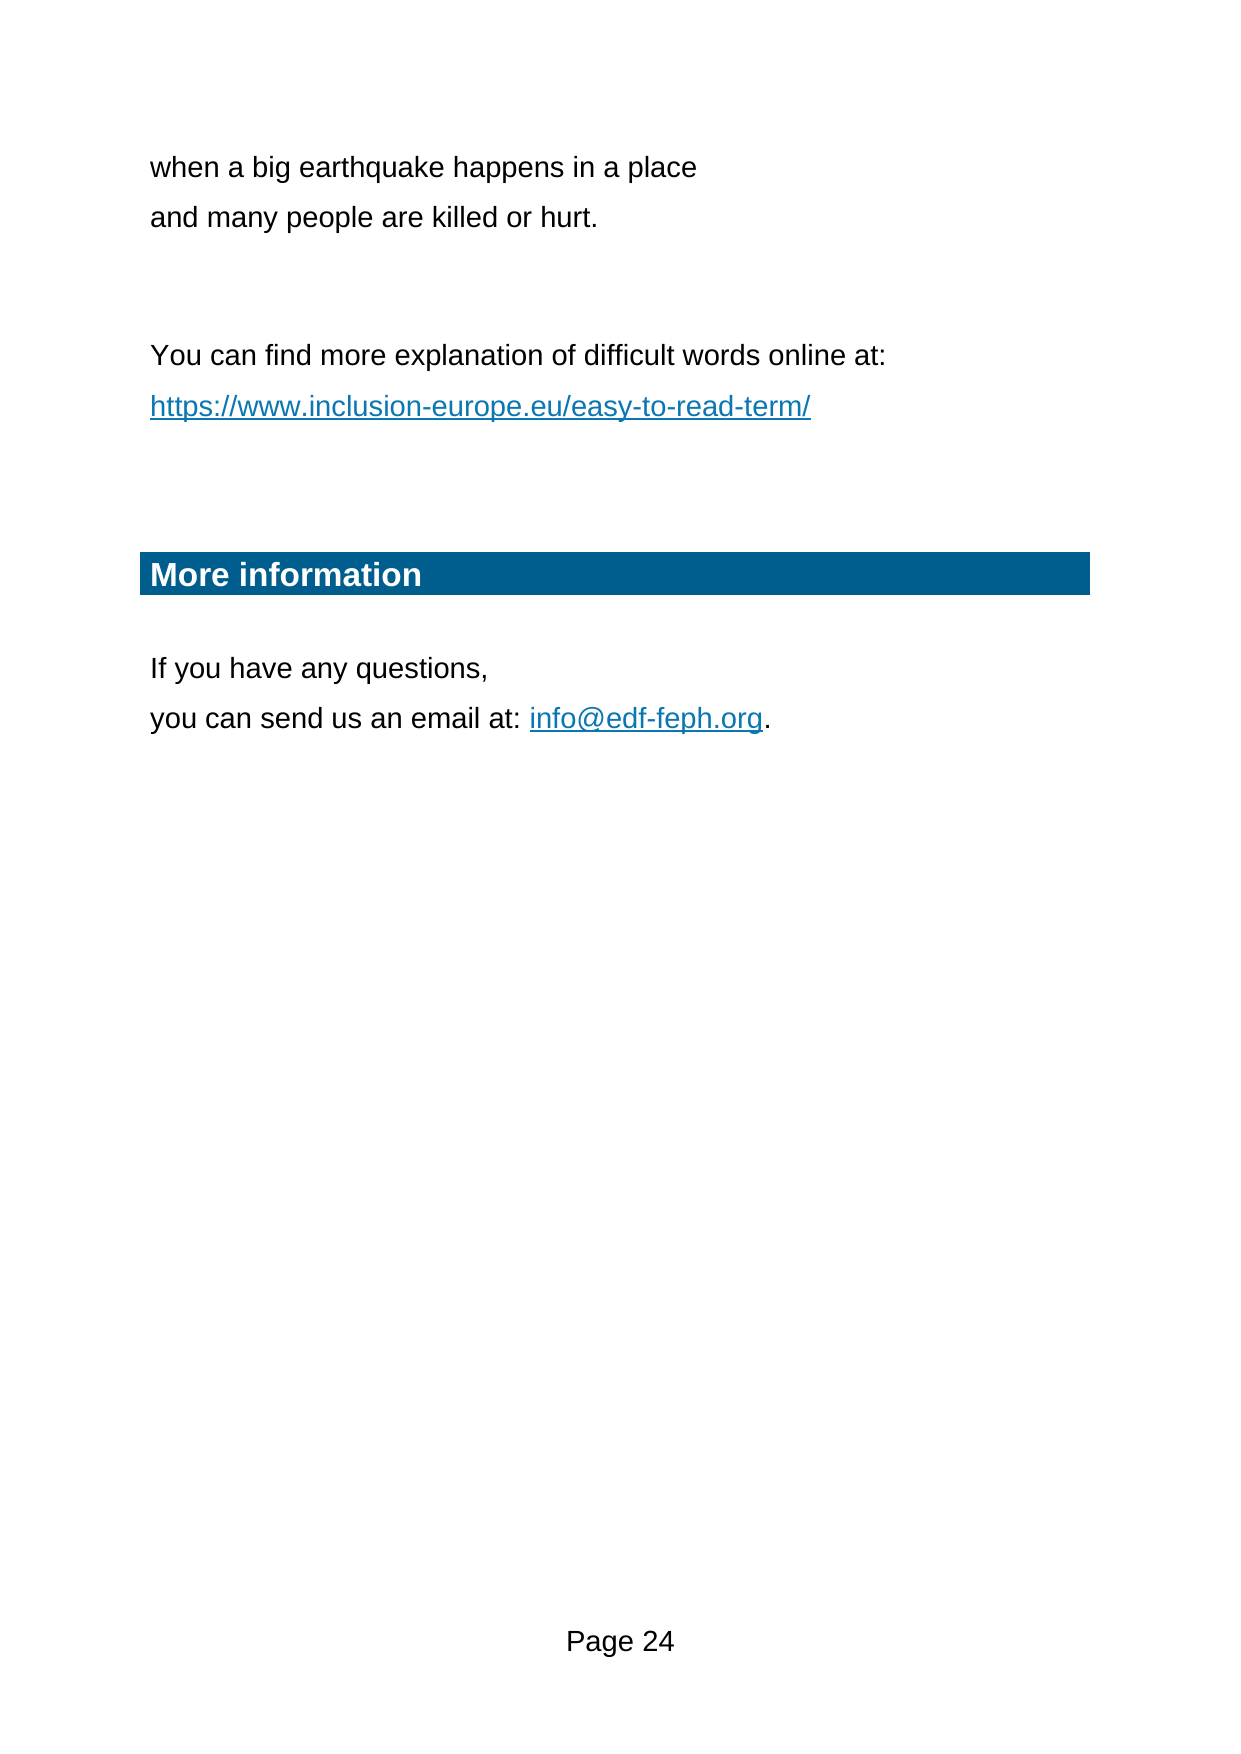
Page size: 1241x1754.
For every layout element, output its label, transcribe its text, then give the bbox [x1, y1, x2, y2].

text https://www.inclusion-europe.eu/easy-to-read-term/ [150, 389, 1090, 422]
text You can find more explanation of difficult words online at: [150, 338, 1090, 372]
subtitle More information [142, 553, 1089, 594]
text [150, 150, 1090, 234]
text If you have any questions, you can send us an email at: info@edf-feph.org. [150, 651, 1090, 735]
